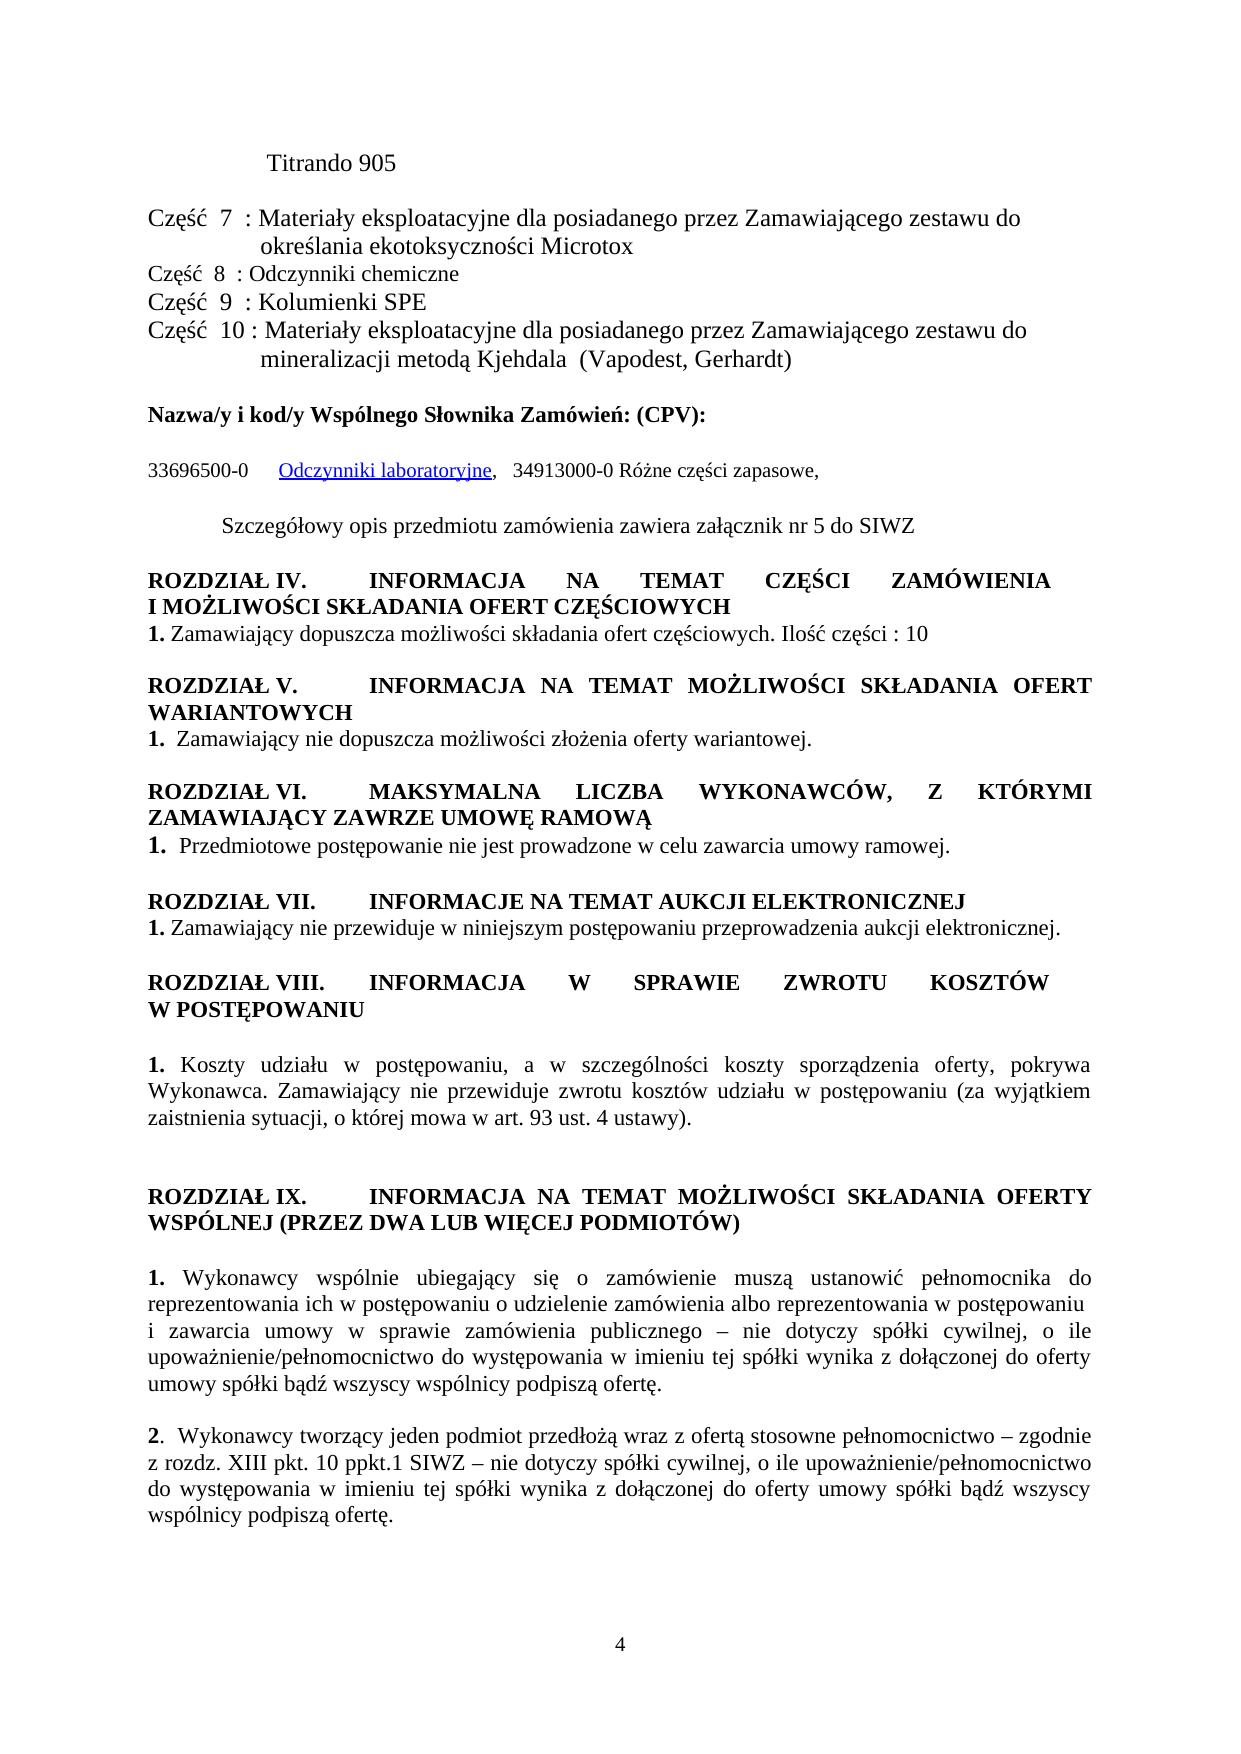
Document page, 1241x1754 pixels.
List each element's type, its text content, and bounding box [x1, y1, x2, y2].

text Część 10 : Materiały eksploatacyjne dla posiadanego przez Zamawiającego zestawu do [148, 315, 1093, 344]
text ROZDZIAŁ IV. INFORMACJA NA TEMAT CZĘŚCI ZAMÓWIENIA I MOŻLIWOŚCI SKŁADANIA OFERT CZĘŚCIOWYCH [148, 567, 1093, 620]
text ROZDZIAŁ VIII. INFORMACJA W SPRAWIE ZWROTU KOSZTÓW W POSTĘPOWANIU [148, 969, 1093, 1022]
text mineralizacji metodą Kjehdala (Vapodest, Gerhardt) [148, 344, 1093, 373]
text Część 8 : Odczynniki chemiczne [148, 260, 1093, 287]
text Szczegółowy opis przedmiotu zamówienia zawiera załącznik nr 5 do SIWZ [221, 512, 1093, 538]
text 1. Koszty udziału w postępowaniu, a w szczególności koszty sporządzenia oferty, pokrywa Wykonawca. Zamawiający nie przewiduje zwrotu kosztów udziału w postępowaniu (za wyjątkiem zaistnienia sytuacji, o której mowa w art. 93 ust. 4 ustawy). [148, 1051, 1093, 1130]
text ROZDZIAŁ V. INFORMACJA NA TEMAT MOŻLIWOŚCI SKŁADANIA OFERT WARIANTOWYCH [148, 672, 1093, 725]
table_header 33696500-0 [146, 456, 277, 483]
text Część 7 : Materiały eksploatacyjne dla posiadanego przez Zamawiającego zestawu do [148, 203, 1093, 231]
text Nazwa/y i kod/y Wspólnego Słownika Zamówień: (CPV): [148, 402, 1093, 428]
table_header Odczynniki laboratoryjne, 34913000-0 Różne części zapasowe, [277, 456, 959, 483]
text 1. Zamawiający nie przewiduje w niniejszym postępowaniu przeprowadzenia aukcji elektronicznej. [148, 914, 1093, 941]
text ROZDZIAŁ VII. INFORMACJE NA TEMAT AUKCJI ELEKTRONICZNEJ [148, 888, 1093, 914]
text 2. Wykonawcy tworzący jeden podmiot przedłożą wraz z ofertą stosowne pełnomocnictwo – zgodnie z rozdz. XIII pkt. 10 ppkt.1 SIWZ – nie dotyczy spółki cywilnej, o ile upoważnienie/pełnomocnictwo do występowania w imieniu tej spółki wynika z dołączonej do oferty umowy spółki bądź wszyscy wspólnicy podpiszą ofertę. [148, 1422, 1093, 1528]
text 1. Zamawiający dopuszcza możliwości składania ofert częściowych. Ilość części : 10 [148, 620, 1093, 646]
text ROZDZIAŁ IX. INFORMACJA NA TEMAT MOŻLIWOŚCI SKŁADANIA OFERTY WSPÓLNEJ (PRZEZ DWA LUB WIĘCEJ PODMIOTÓW) [148, 1183, 1093, 1235]
text 1. Zamawiający nie dopuszcza możliwości złożenia oferty wariantowej. [148, 725, 1093, 751]
text 1. Wykonawcy wspólnie ubiegający się o zamówienie muszą ustanowić pełnomocnika do reprezentowania ich w postępowaniu o udzielenie zamówienia albo reprezentowania w postępowaniu i zawarcia umowy w sprawie zamówienia publicznego – nie dotyczy spółki cywilnej, o ile upoważnienie/pełnomocnictwo do występowania w imieniu tej spółki wynika z dołączonej do oferty umowy spółki bądź wszyscy wspólnicy podpiszą ofertę. [148, 1264, 1093, 1396]
text określania ekotoksyczności Microtox [148, 231, 1093, 260]
text Część 9 : Kolumienki SPE [148, 287, 1093, 315]
text ROZDZIAŁ VI. MAKSYMALNA LICZBA WYKONAWCÓW, Z KTÓRYMI ZAMAWIAJĄCY ZAWRZE UMOWĘ RAMOWĄ [148, 778, 1093, 831]
text 1. Przedmiotowe postępowanie nie jest prowadzone w celu zawarcia umowy ramowej. [148, 831, 1093, 859]
text Titrando 905 [148, 148, 1093, 176]
